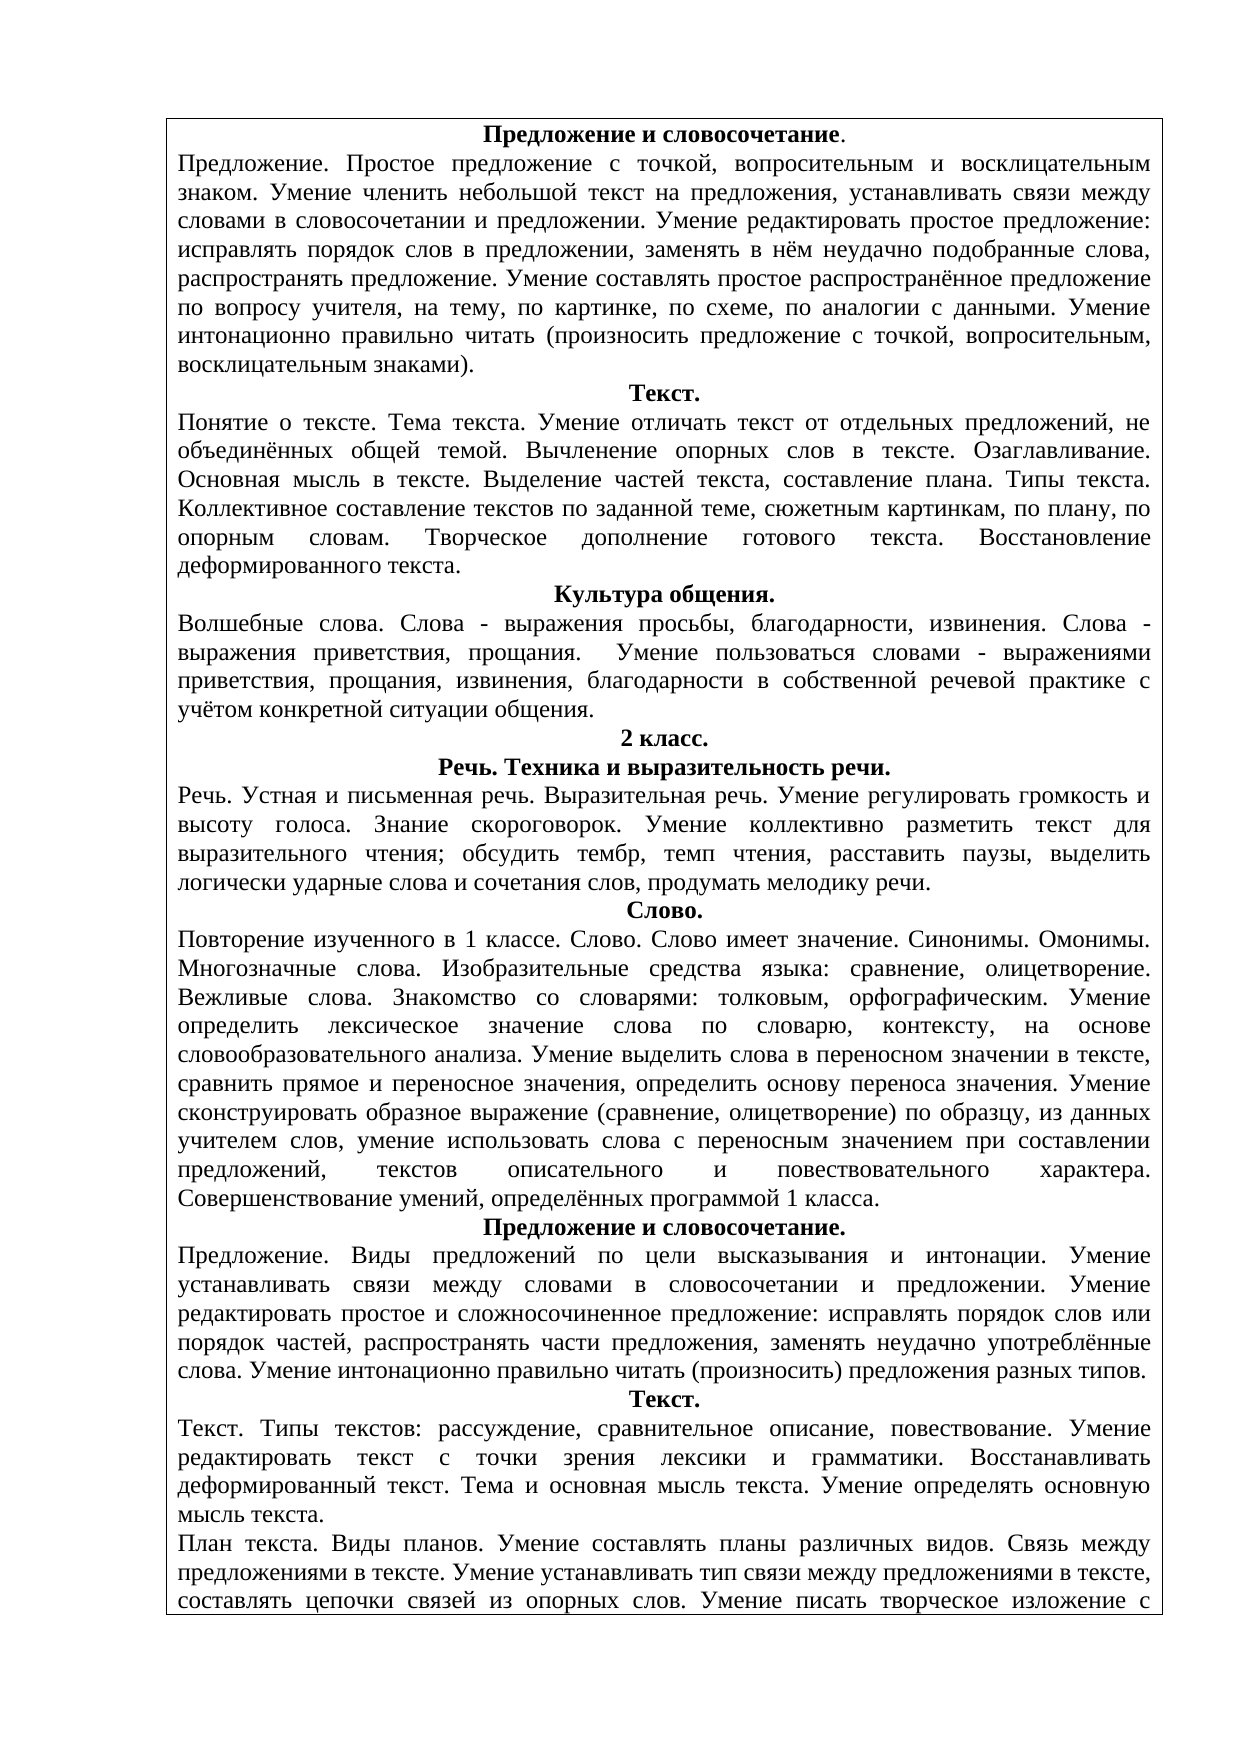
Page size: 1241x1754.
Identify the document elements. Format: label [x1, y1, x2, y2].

table_cell [167, 119, 1162, 1614]
